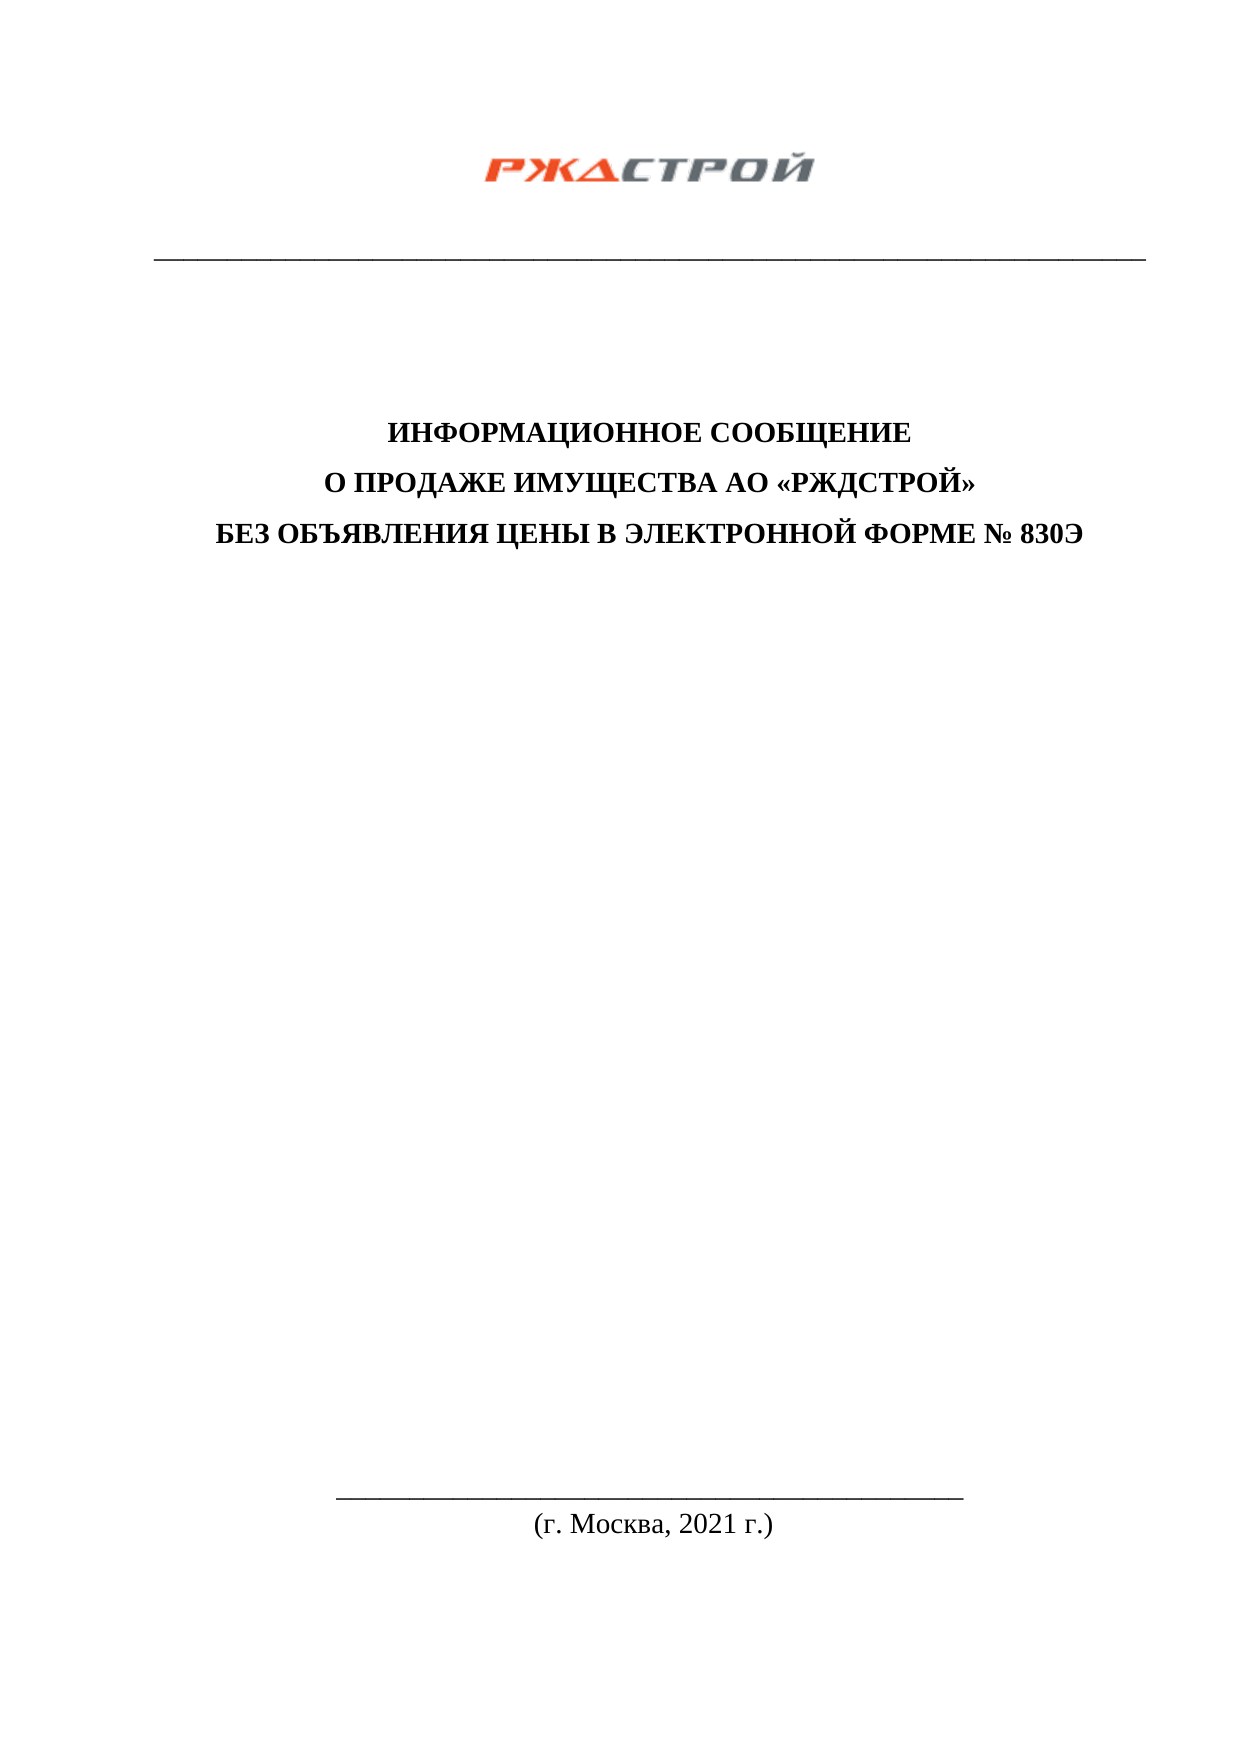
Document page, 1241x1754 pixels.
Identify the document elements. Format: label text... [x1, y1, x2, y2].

text О ПРОДАЖЕ ИМУЩЕСТВА АО «РЖДСТРОЙ» [118, 466, 1181, 499]
picture [484, 151, 816, 183]
text (г. Москва, 2021 г.) [118, 1504, 1181, 1541]
text ____________________________________________________________________ [118, 228, 1181, 265]
text ___________________________________________ [118, 1466, 1181, 1504]
text ИНФОРМАЦИОННОЕ СООБЩЕНИЕ [118, 415, 1181, 449]
text БЕЗ ОБЪЯВЛЕНИЯ ЦЕНЫ В ЭЛЕКТРОННОЙ ФОРМЕ № 830Э [118, 516, 1181, 549]
